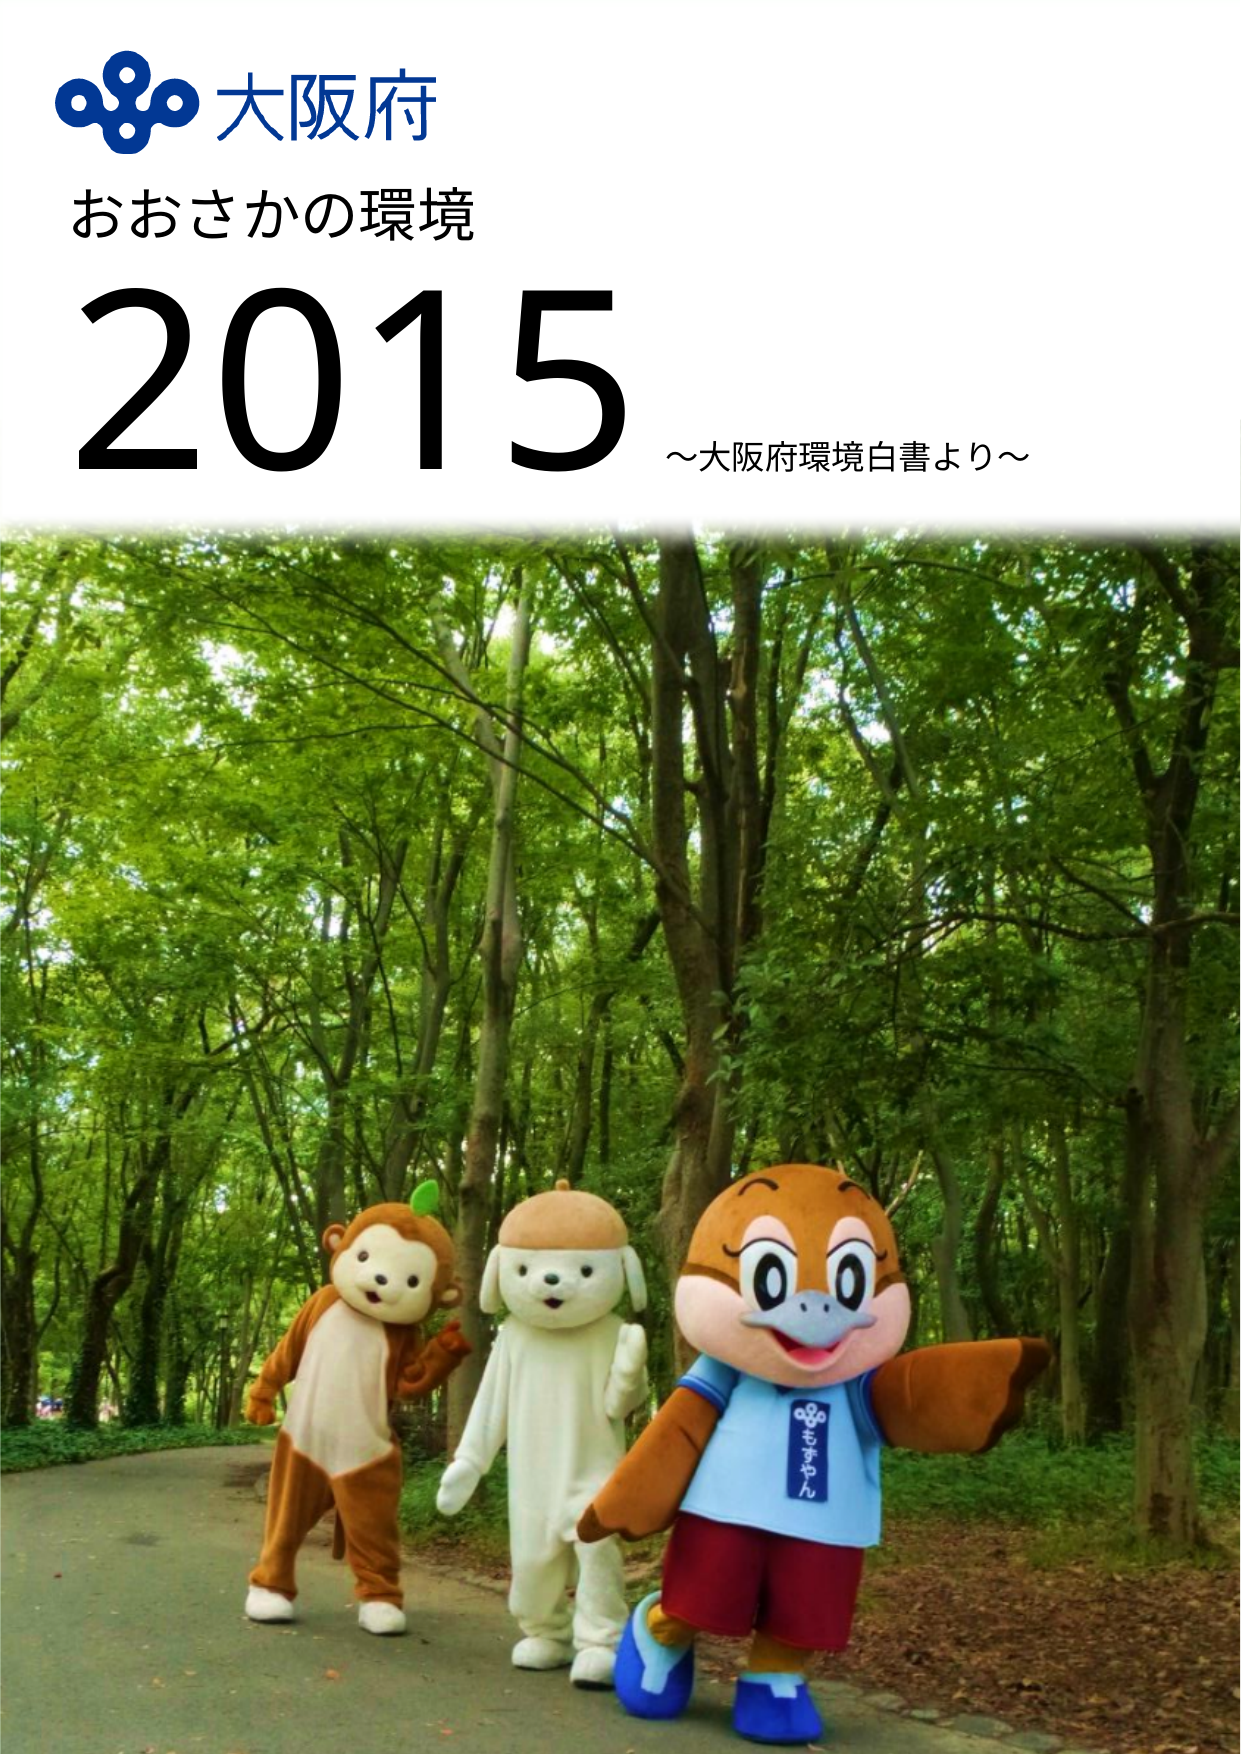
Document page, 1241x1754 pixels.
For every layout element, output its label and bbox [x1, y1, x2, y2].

picture [46, 35, 458, 154]
picture [1, 549, 1241, 1754]
